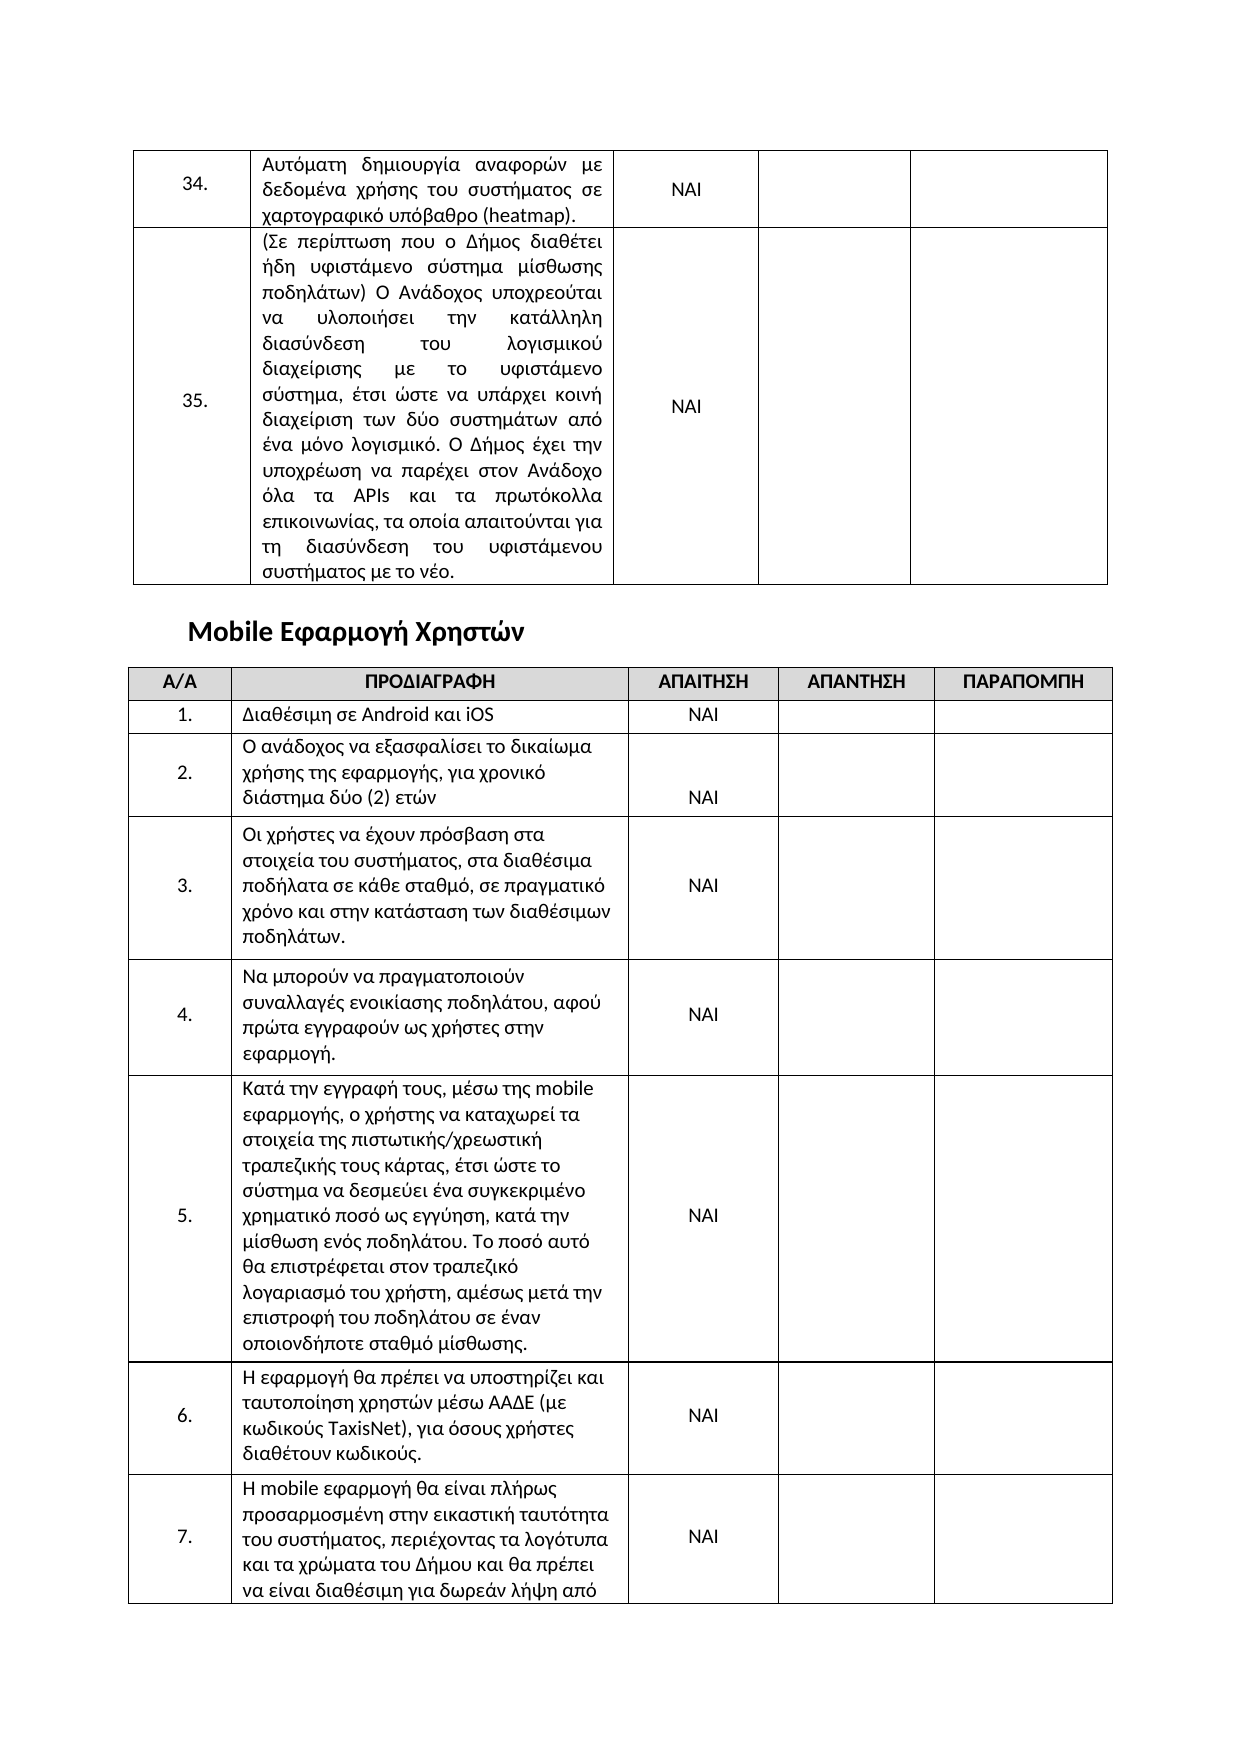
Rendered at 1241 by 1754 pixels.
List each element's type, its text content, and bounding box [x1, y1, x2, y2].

table_cell [129, 1363, 231, 1474]
table_cell [129, 817, 231, 959]
table_cell [935, 1363, 1112, 1474]
table_cell [129, 701, 231, 733]
table_cell [935, 734, 1112, 816]
table_cell ΝΑΙ [614, 228, 758, 584]
table_cell Ο ανάδοχος να εξασφαλίσει το δικαίωμα χρήσης της εφαρμογής, για χρονικό διάστημα δύο (2) ετών [232, 734, 628, 816]
table_cell Αυτόματη δημιουργία αναφορών με δεδομένα χρήσης του συστήματος σε χαρτογραφικό υπόβαθρο (heatmap). [251, 151, 613, 227]
table_header ΑΠΑΙΤΗΣΗ [629, 668, 778, 700]
table_header Α/Α [129, 668, 231, 700]
table_cell [935, 817, 1112, 959]
table_cell [129, 734, 231, 816]
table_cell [232, 1475, 628, 1603]
table_cell Οι χρήστες να έχουν πρόσβαση στα στοιχεία του συστήματος, στα διαθέσιμα ποδήλατα σε κάθε σταθμό, σε πραγματικό χρόνο και στην κατάσταση των διαθέσιμων ποδηλάτων. [232, 817, 628, 959]
table_cell Να μπορούν να πραγματοποιούν συναλλαγές ενοικίασης ποδηλάτου, αφού πρώτα εγγραφούν ως χρήστες στην εφαρμογή. [232, 960, 628, 1074]
table_cell [779, 960, 934, 1074]
table_cell [134, 228, 250, 584]
table_cell [935, 701, 1112, 733]
table_cell [779, 701, 934, 733]
table_cell ΝΑΙ [629, 1363, 778, 1474]
table_cell [779, 1363, 934, 1474]
table_cell ΝΑΙ [614, 151, 758, 227]
table_cell [779, 1475, 934, 1603]
table_header ΠΑΡΑΠΟΜΠΗ [935, 668, 1112, 700]
table_cell ΝΑΙ [629, 960, 778, 1074]
table_cell [134, 151, 250, 227]
table_cell Διαθέσιμη σε Android και iOS [232, 701, 628, 733]
table_cell [779, 817, 934, 959]
table_cell [911, 228, 1107, 584]
table_cell [779, 1076, 934, 1361]
table_cell (Σε περίπτωση που ο Δήμος διαθέτει ήδη υφιστάμενο σύστημα μίσθωσης ποδηλάτων) Ο Ανάδοχος υποχρεούται να υλοποιήσει την κατάλληλη διασύνδεση του λογισμικού διαχείρισης με το υφιστάμενο σύστημα, έτσι ώστε να υπάρχει κοινή διαχείριση των δύο συστημάτων από ένα μόνο λογισμικό. Ο Δήμος έχει την υποχρέωση να παρέχει στον Ανάδοχο όλα τα APIs και τα πρωτόκολλα επικοινωνίας, τα οποία απαιτούνται για τη διασύνδεση του υφιστάμενου συστήματος με το νέο. [251, 228, 613, 584]
table_cell ΝΑΙ [629, 1475, 778, 1603]
table_cell [759, 151, 910, 227]
table_cell Η εφαρμογή θα πρέπει να υποστηρίζει και ταυτοποίηση χρηστών μέσω ΑΑΔΕ (με κωδικούς TaxisNet), για όσους χρήστες διαθέτουν κωδικούς. [232, 1363, 628, 1474]
table_header ΑΠΑΝΤΗΣΗ [779, 668, 934, 700]
table_cell ΝΑΙ [629, 701, 778, 733]
table_header ΠΡΟΔΙΑΓΡΑΦΗ [232, 668, 628, 700]
table_cell [759, 228, 910, 584]
table_cell ΝΑΙ [629, 1076, 778, 1361]
table_cell [129, 960, 231, 1074]
table_cell [129, 1076, 231, 1361]
table_cell Κατά την εγγραφή τους, μέσω της mobile εφαρμογής, ο χρήστης να καταχωρεί τα στοιχεία της πιστωτικής/χρεωστική τραπεζικής τους κάρτας, έτσι ώστε το σύστημα να δεσμεύει ένα συγκεκριμένο χρηματικό ποσό ως εγγύηση, κατά την μίσθωση ενός ποδηλάτου. Το ποσό αυτό θα επιστρέφεται στον τραπεζικό λογαριασμό του χρήστη, αμέσως μετά την επιστροφή του ποδηλάτου σε έναν οποιονδήποτε σταθμό μίσθωσης. [232, 1076, 628, 1361]
text Mobile Εφαρμογή Χρηστών [187, 613, 1053, 649]
table_cell [935, 960, 1112, 1074]
table_cell ΝΑΙ [629, 817, 778, 959]
table_cell [911, 151, 1107, 227]
table_cell [935, 1076, 1112, 1361]
table_cell [779, 734, 934, 816]
table_cell ΝΑΙ [629, 734, 778, 816]
table_cell [129, 1475, 231, 1603]
table_cell [935, 1475, 1112, 1603]
